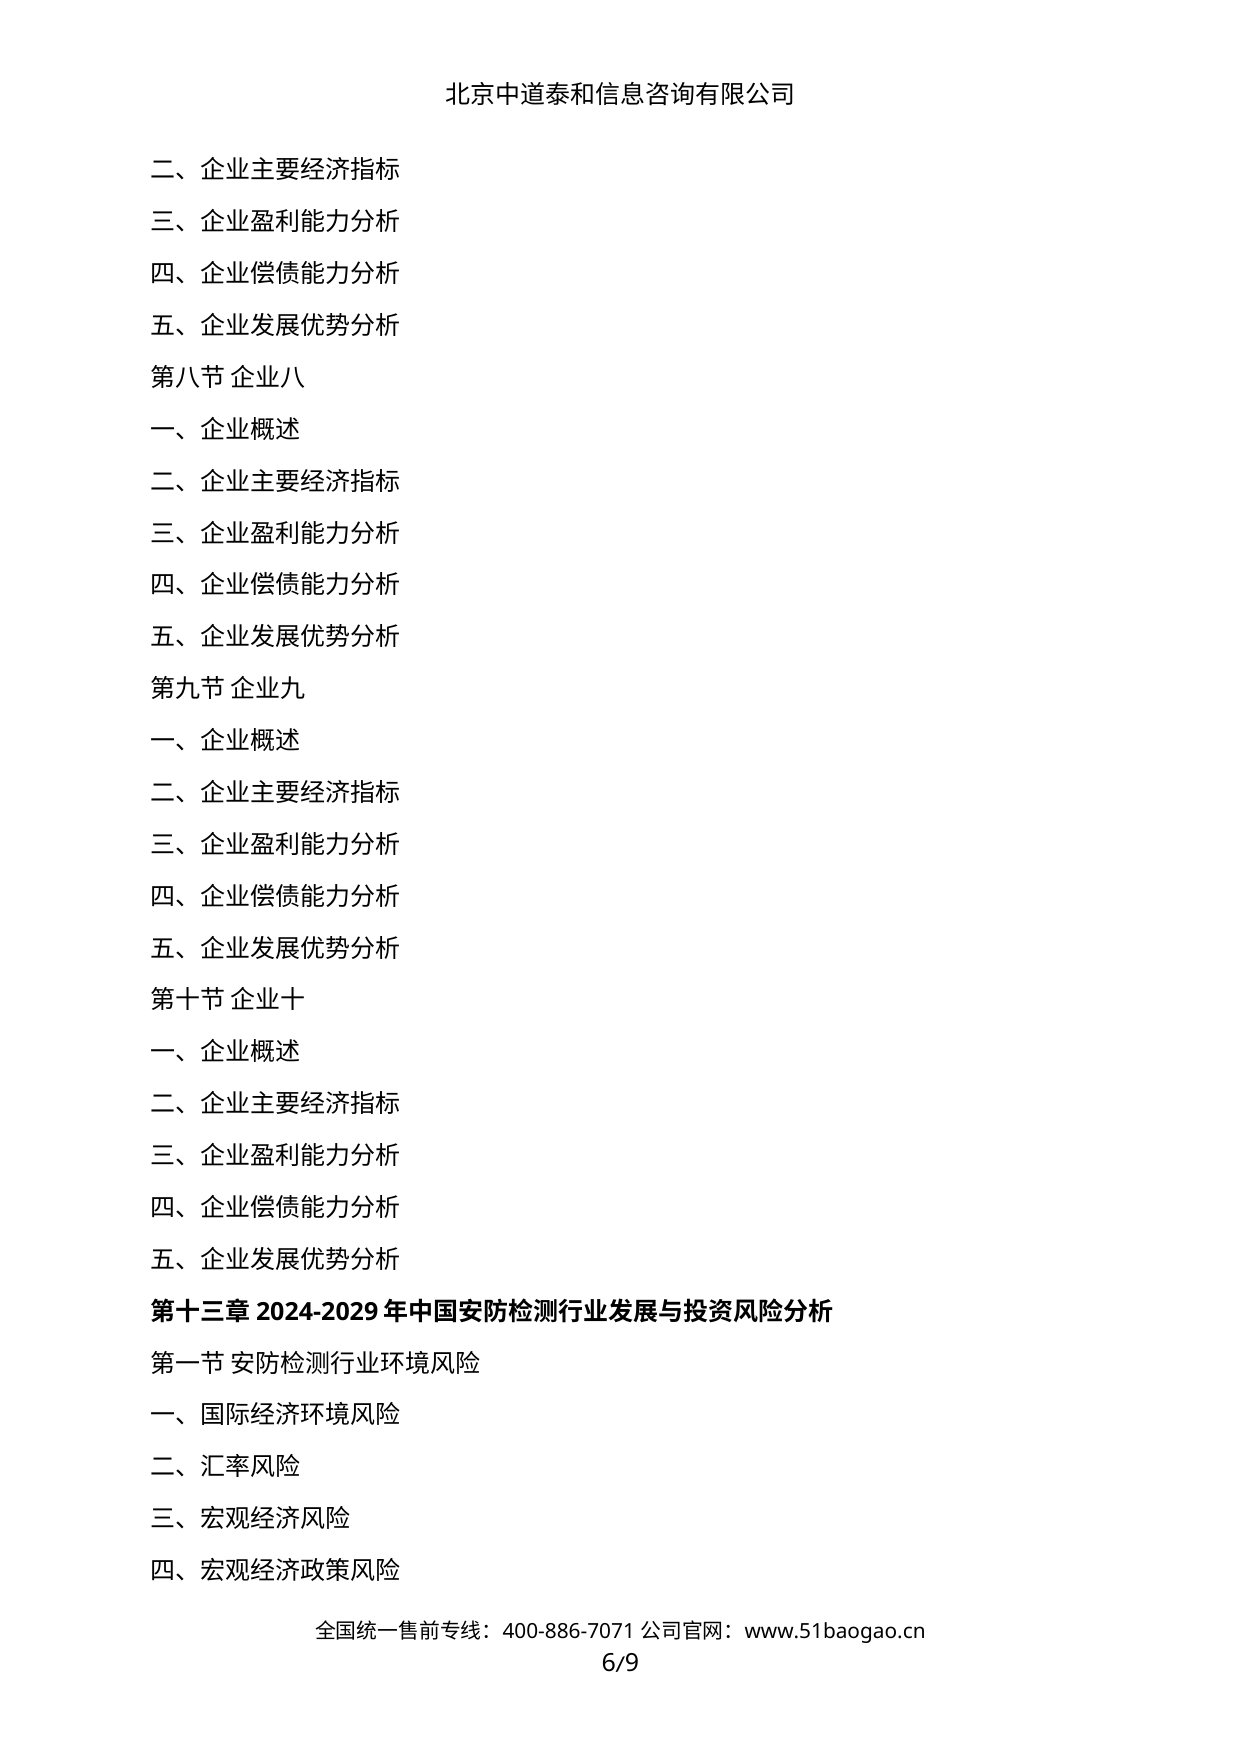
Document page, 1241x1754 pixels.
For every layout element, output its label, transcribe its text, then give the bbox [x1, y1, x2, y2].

text 三、企业盈利能力分析 [150, 202, 1090, 238]
text 三、宏观经济风险 [150, 1499, 1090, 1535]
text 一、企业概述 [150, 409, 1090, 446]
text 四、企业偿债能力分析 [150, 254, 1090, 290]
text 二、汇率风险 [150, 1447, 1090, 1483]
text 二、企业主要经济指标 [150, 461, 1090, 497]
text 第一节 安防检测行业环境风险 [150, 1343, 1090, 1379]
text 三、企业盈利能力分析 [150, 513, 1090, 549]
text 一、企业概述 [150, 1032, 1090, 1068]
text 四、企业偿债能力分析 [150, 876, 1090, 912]
text 五、企业发展优势分析 [150, 617, 1090, 653]
text 二、企业主要经济指标 [150, 1084, 1090, 1120]
text 三、企业盈利能力分析 [150, 1136, 1090, 1172]
text 一、企业概述 [150, 721, 1090, 757]
text 一、国际经济环境风险 [150, 1395, 1090, 1431]
text 五、企业发展优势分析 [150, 928, 1090, 964]
text 第十三章 2024-2029年中国安防检测行业发展与投资风险分析 [150, 1291, 1090, 1327]
text 第十节 企业十 [150, 980, 1090, 1016]
text 四、企业偿债能力分析 [150, 565, 1090, 601]
text 四、宏观经济政策风险 [150, 1551, 1090, 1587]
text 第八节 企业八 [150, 357, 1090, 394]
text 三、企业盈利能力分析 [150, 824, 1090, 861]
text 五、企业发展优势分析 [150, 1239, 1090, 1276]
text 第九节 企业九 [150, 669, 1090, 705]
text 二、企业主要经济指标 [150, 772, 1090, 809]
text 二、企业主要经济指标 [150, 150, 1090, 186]
text 五、企业发展优势分析 [150, 306, 1090, 342]
text 四、企业偿债能力分析 [150, 1187, 1090, 1224]
